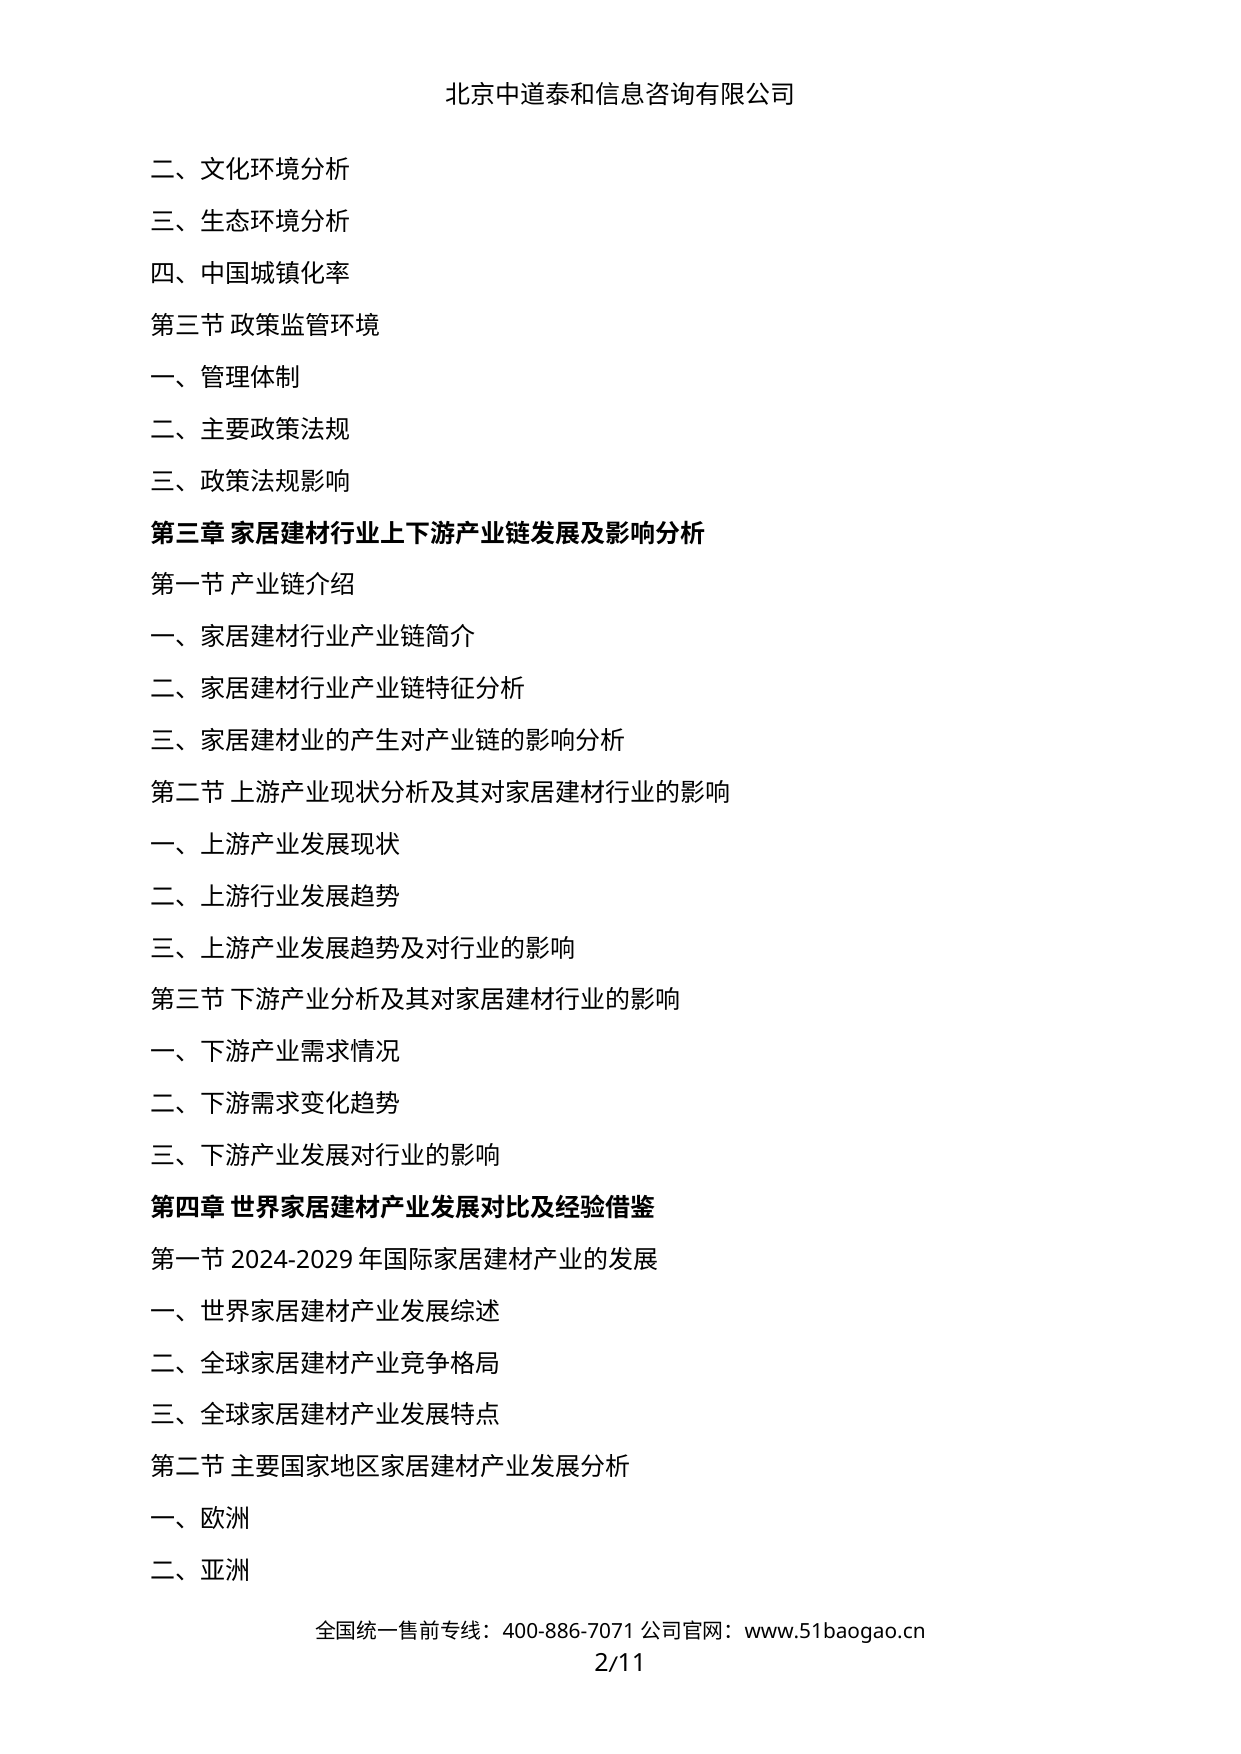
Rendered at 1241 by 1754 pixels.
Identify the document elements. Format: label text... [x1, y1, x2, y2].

text 三、下游产业发展对行业的影响 [150, 1136, 1090, 1172]
text 二、亚洲 [150, 1551, 1090, 1587]
text 一、管理体制 [150, 357, 1090, 394]
text 一、上游产业发展现状 [150, 824, 1090, 861]
text 第二节 上游产业现状分析及其对家居建材行业的影响 [150, 772, 1090, 809]
text 三、全球家居建材产业发展特点 [150, 1395, 1090, 1431]
text 三、家居建材业的产生对产业链的影响分析 [150, 721, 1090, 757]
text 四、中国城镇化率 [150, 254, 1090, 290]
text 三、上游产业发展趋势及对行业的影响 [150, 928, 1090, 964]
text 二、下游需求变化趋势 [150, 1084, 1090, 1120]
text 第一节 产业链介绍 [150, 565, 1090, 601]
text 第二节 主要国家地区家居建材产业发展分析 [150, 1447, 1090, 1483]
text 二、家居建材行业产业链特征分析 [150, 669, 1090, 705]
text 一、欧洲 [150, 1499, 1090, 1535]
text 二、文化环境分析 [150, 150, 1090, 186]
text 一、下游产业需求情况 [150, 1032, 1090, 1068]
text 第三章 家居建材行业上下游产业链发展及影响分析 [150, 513, 1090, 549]
text 三、生态环境分析 [150, 202, 1090, 238]
text 一、世界家居建材产业发展综述 [150, 1291, 1090, 1327]
text 第一节 2024-2029年国际家居建材产业的发展 [150, 1239, 1090, 1276]
text 二、全球家居建材产业竞争格局 [150, 1343, 1090, 1379]
text 一、家居建材行业产业链简介 [150, 617, 1090, 653]
text 第三节 下游产业分析及其对家居建材行业的影响 [150, 980, 1090, 1016]
text 二、主要政策法规 [150, 409, 1090, 446]
text 第四章 世界家居建材产业发展对比及经验借鉴 [150, 1187, 1090, 1224]
text 第三节 政策监管环境 [150, 306, 1090, 342]
text 三、政策法规影响 [150, 461, 1090, 497]
text 二、上游行业发展趋势 [150, 876, 1090, 912]
